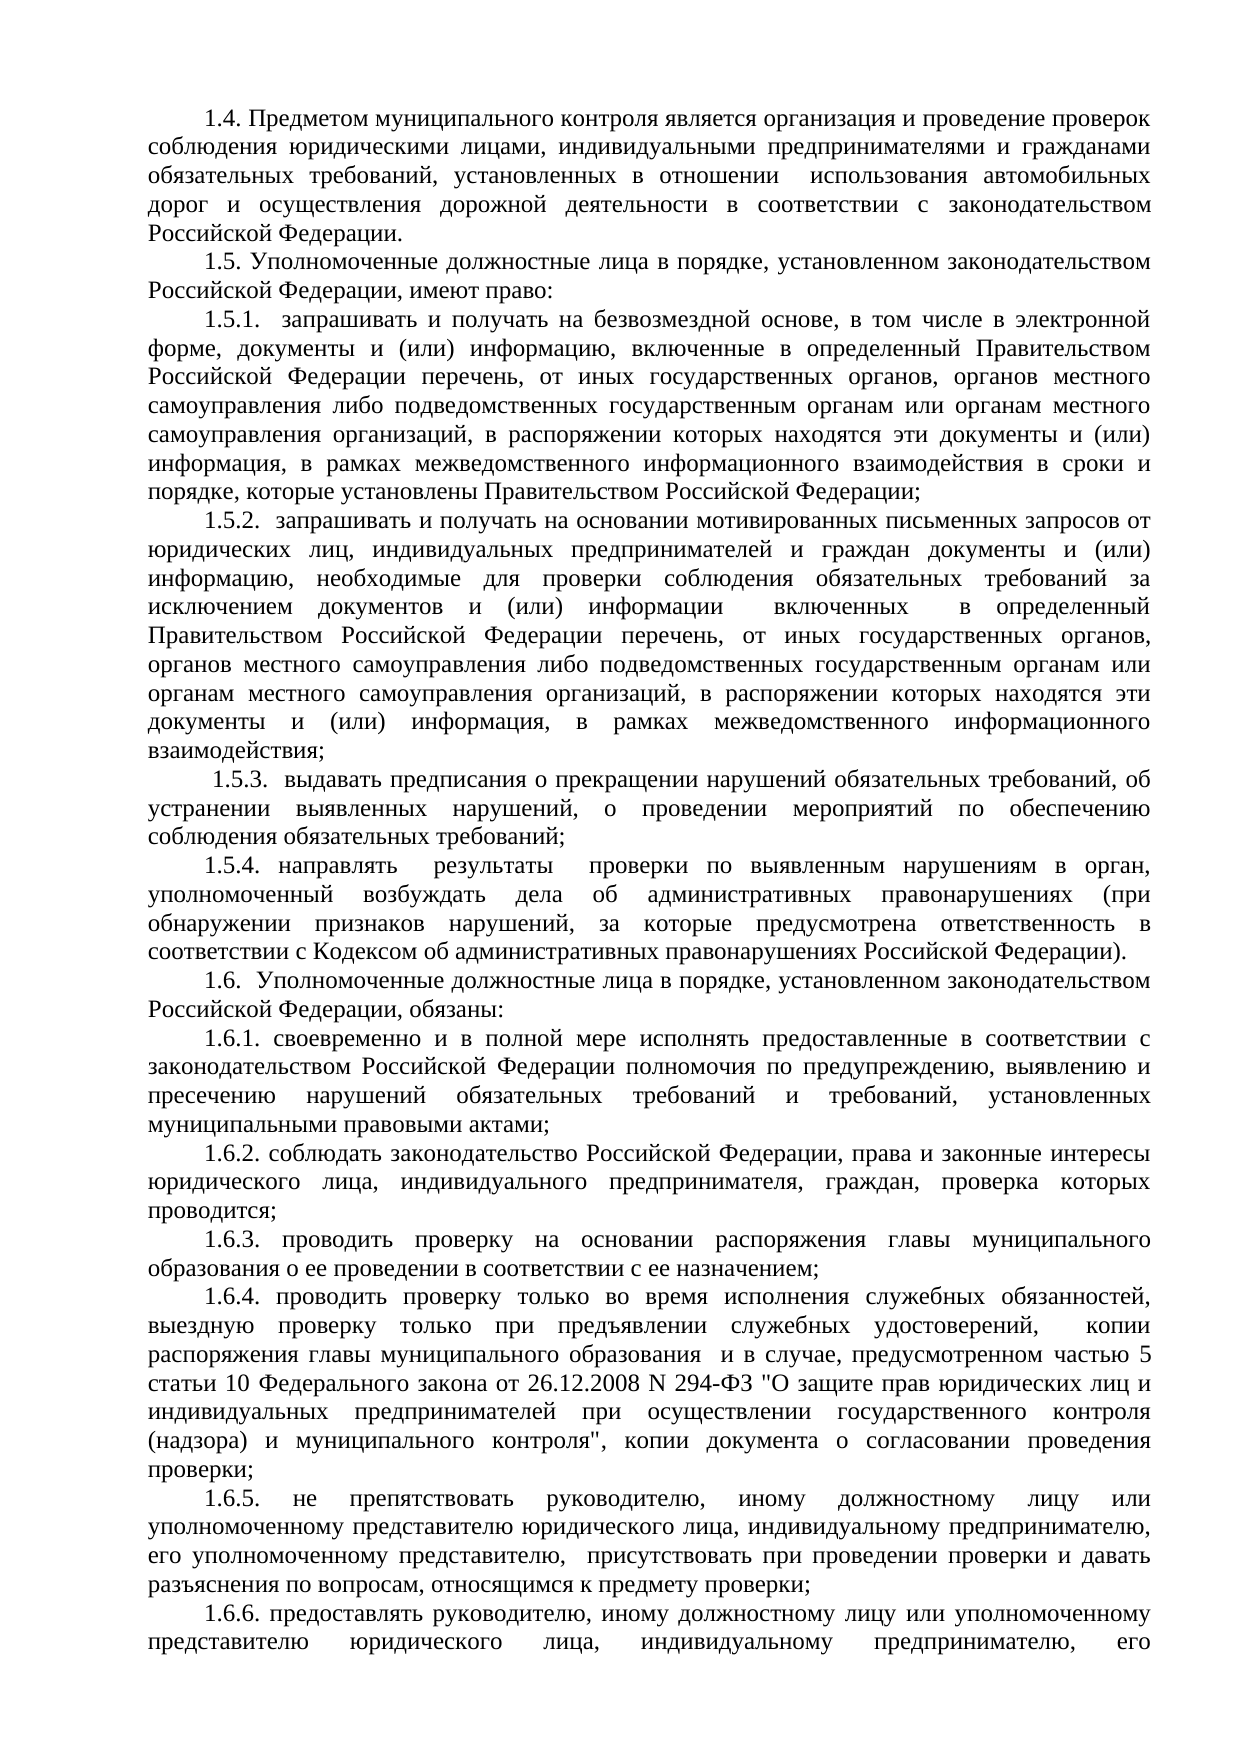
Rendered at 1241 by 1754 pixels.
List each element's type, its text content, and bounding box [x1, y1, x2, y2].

text 1.6.5. не препятствовать руководителю, иному должностному лицу или уполномоченному представителю юридического лица, индивидуальному предпринимателю, его уполномоченному представителю, присутствовать при проведении проверки и давать разъяснения по вопросам, относящимся к предмету проверки; [148, 1483, 1152, 1598]
text 1.6.1. своевременно и в полной мере исполнять предоставленные в соответствии с законодательством Российской Федерации полномочия по предупреждению, выявлению и пресечению нарушений обязательных требований и требований, установленных муниципальными правовыми актами; [148, 1023, 1152, 1138]
text 1.5. Уполномоченные должностные лица в порядке, установленном законодательством Российской Федерации, имеют право: [148, 246, 1152, 304]
text 1.6. Уполномоченные должностные лица в порядке, установленном законодательством Российской Федерации, обязаны: [148, 965, 1152, 1023]
text 1.5.2. запрашивать и получать на основании мотивированных письменных запросов от юридических лиц, индивидуальных предпринимателей и граждан документы и (или) информацию, необходимые для проверки соблюдения обязательных требований за исключением документов и (или) информации включенных в определенный Правительством Российской Федерации перечень, от иных государственных органов, органов местного самоуправления либо подведомственных государственным органам или органам местного самоуправления организаций, в распоряжении которых находятся эти документы и (или) информация, в рамках межведомственного информационного взаимодействия; [148, 505, 1152, 764]
text 1.5.4. направлять результаты проверки по выявленным нарушениям в орган, уполномоченный возбуждать дела об административных правонарушениях (при обнаружении признаков нарушений, за которые предусмотрена ответственность в соответствии с Кодексом об административных правонарушениях Российской Федерации). [148, 850, 1152, 965]
text 1.4. Предметом муниципального контроля является организация и проведение проверок соблюдения юридическими лицами, индивидуальными предпринимателями и гражданами обязательных требований, установленных в отношении использования автомобильных дорог и осуществления дорожной деятельности в соответствии с законодательством Российской Федерации. [148, 103, 1152, 246]
text 1.6.3. проводить проверку на основании распоряжения главы муниципального образования о ее проведении в соответствии с ее назначением; [148, 1224, 1152, 1281]
text 1.6.4. проводить проверку только во время исполнения служебных обязанностей, выездную проверку только при предъявлении служебных удостоверений, копии распоряжения главы муниципального образования и в случае, предусмотренном частью 5 статьи 10 Федерального закона от 26.12.2008 N 294-ФЗ "О защите прав юридических лиц и индивидуальных предпринимателей при осуществлении государственного контроля (надзора) и муниципального контроля", копии документа о согласовании проведения проверки; [148, 1281, 1152, 1483]
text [148, 1598, 1152, 1655]
text 1.5.1. запрашивать и получать на безвозмездной основе, в том числе в электронной форме, документы и (или) информацию, включенные в определенный Правительством Российской Федерации перечень, от иных государственных органов, органов местного самоуправления либо подведомственных государственным органам или органам местного самоуправления организаций, в распоряжении которых находятся эти документы и (или) информация, в рамках межведомственного информационного взаимодействия в сроки и порядке, которые установлены Правительством Российской Федерации; [148, 304, 1152, 505]
text 1.5.3. выдавать предписания о прекращении нарушений обязательных требований, об устранении выявленных нарушений, о проведении мероприятий по обеспечению соблюдения обязательных требований; [148, 764, 1152, 850]
text 1.6.2. соблюдать законодательство Российской Федерации, права и законные интересы юридического лица, индивидуального предпринимателя, граждан, проверка которых проводится; [148, 1138, 1152, 1224]
